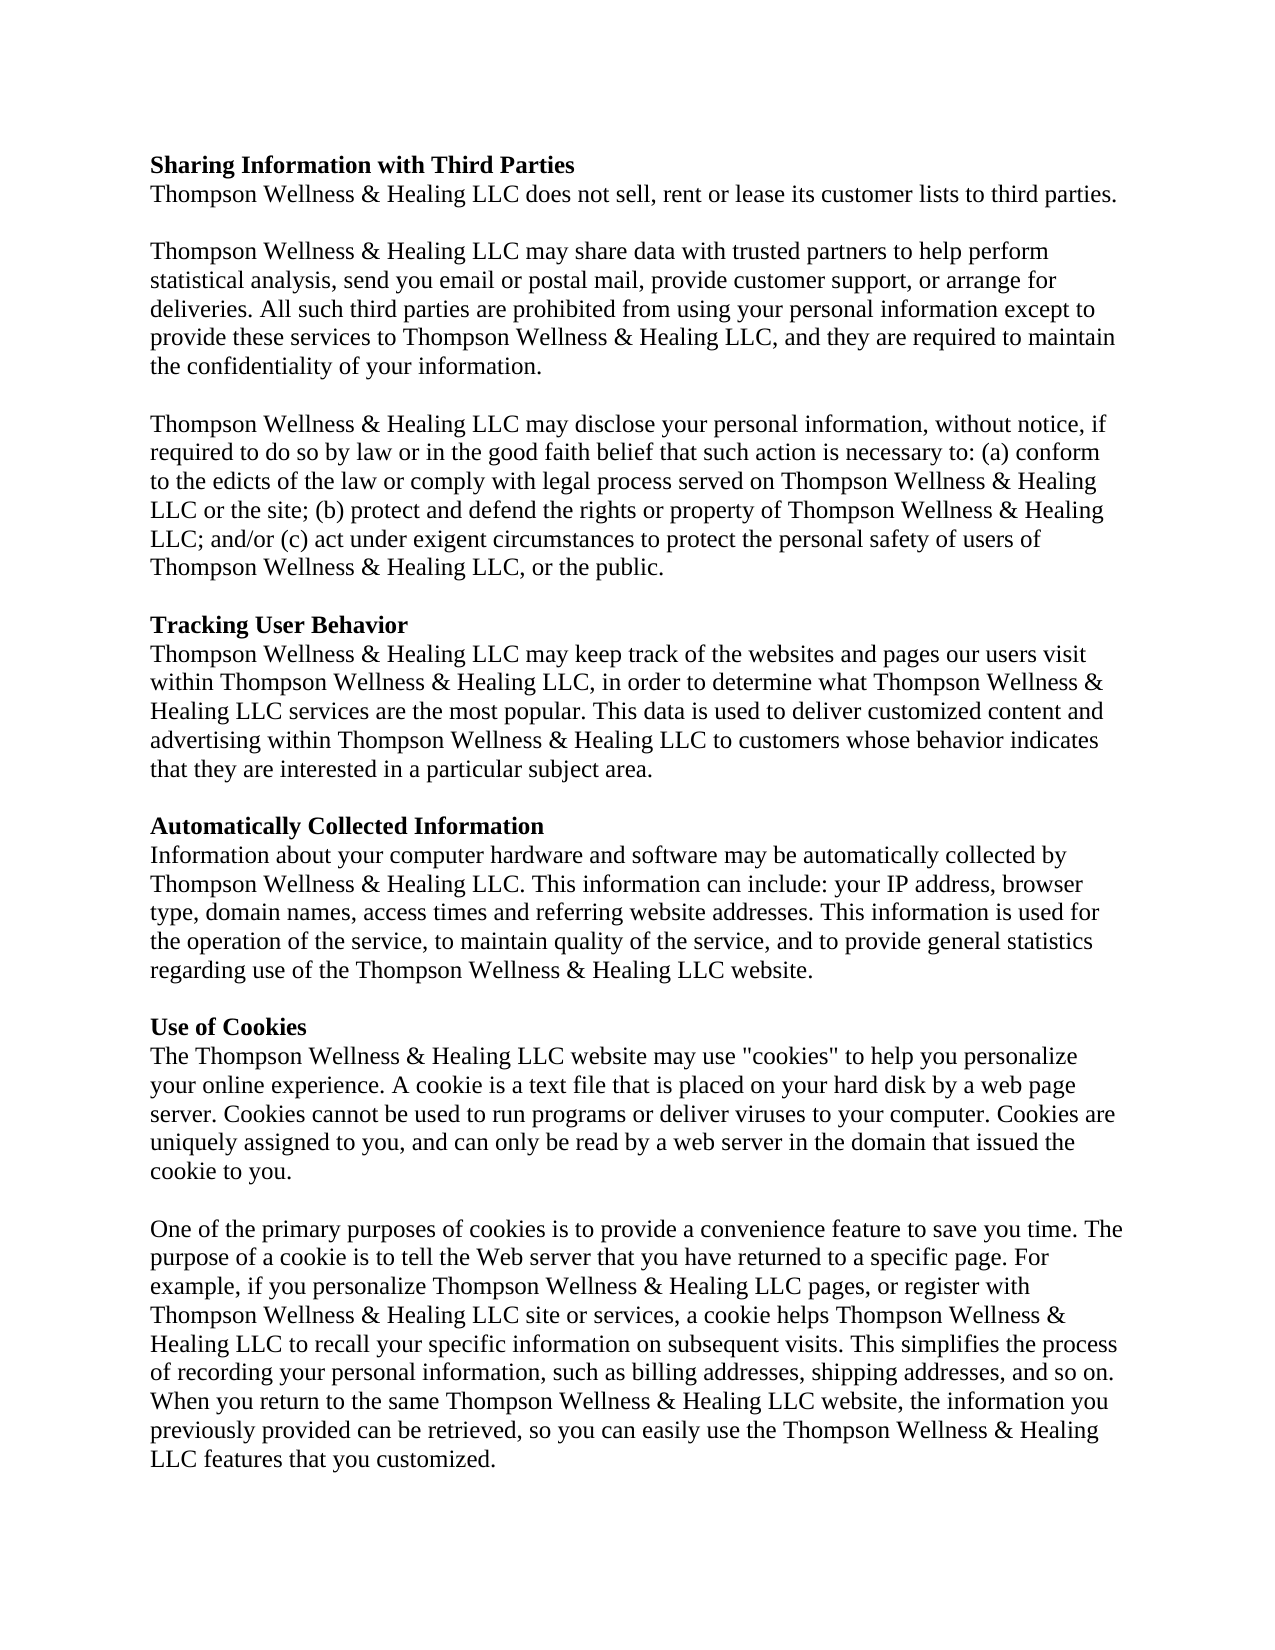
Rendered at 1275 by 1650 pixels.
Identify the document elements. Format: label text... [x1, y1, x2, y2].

text Automatically Collected Information [150, 811, 1125, 840]
text Information about your computer hardware and software may be automatically collected by Thompson Wellness & Healing LLC. This information can include: your IP address, browser type, domain names, access times and referring website addresses. This information is used for the operation of the service, to maintain quality of the service, and to provide general statistics regarding use of the Thompson Wellness & Healing LLC website. [150, 840, 1125, 984]
text Thompson Wellness & Healing LLC may share data with trusted partners to help perform statistical analysis, send you email or postal mail, provide customer support, or arrange for deliveries. All such third parties are prohibited from using your personal information except to provide these services to Thompson Wellness & Healing LLC, and they are required to maintain the confidentiality of your information. [150, 236, 1125, 380]
text Use of Cookies [150, 1012, 1125, 1041]
text Sharing Information with Third Parties [150, 150, 1125, 179]
text Thompson Wellness & Healing LLC may disclose your personal information, without notice, if required to do so by law or in the good faith belief that such action is necessary to: (a) conform to the edicts of the law or comply with legal process served on Thompson Wellness & Healing LLC or the site; (b) protect and defend the rights or property of Thompson Wellness & Healing LLC; and/or (c) act under exigent circumstances to protect the personal safety of users of Thompson Wellness & Healing LLC, or the public. [150, 409, 1125, 581]
text Thompson Wellness & Healing LLC may keep track of the websites and pages our users visit within Thompson Wellness & Healing LLC, in order to determine what Thompson Wellness & Healing LLC services are the most popular. This data is used to deliver customized content and advertising within Thompson Wellness & Healing LLC to customers whose behavior indicates that they are interested in a particular subject area. [150, 639, 1125, 782]
text Tracking User Behavior [150, 610, 1125, 639]
text Thompson Wellness & Healing LLC does not sell, rent or lease its customer lists to third parties. [150, 179, 1125, 207]
text One of the primary purposes of cookies is to provide a convenience feature to save you time. The purpose of a cookie is to tell the Web server that you have returned to a specific page. For example, if you personalize Thompson Wellness & Healing LLC pages, or register with Thompson Wellness & Healing LLC site or services, a cookie helps Thompson Wellness & Healing LLC to recall your specific information on subsequent visits. This simplifies the process of recording your personal information, such as billing addresses, shipping addresses, and so on. When you return to the same Thompson Wellness & Healing LLC website, the information you previously provided can be retrieved, so you can easily use the Thompson Wellness & Healing LLC features that you customized. [150, 1214, 1125, 1472]
text The Thompson Wellness & Healing LLC website may use "cookies" to help you personalize your online experience. A cookie is a text file that is placed on your hard disk by a web page server. Cookies cannot be used to run programs or deliver viruses to your computer. Cookies are uniquely assigned to you, and can only be read by a web server in the domain that issued the cookie to you. [150, 1041, 1125, 1185]
